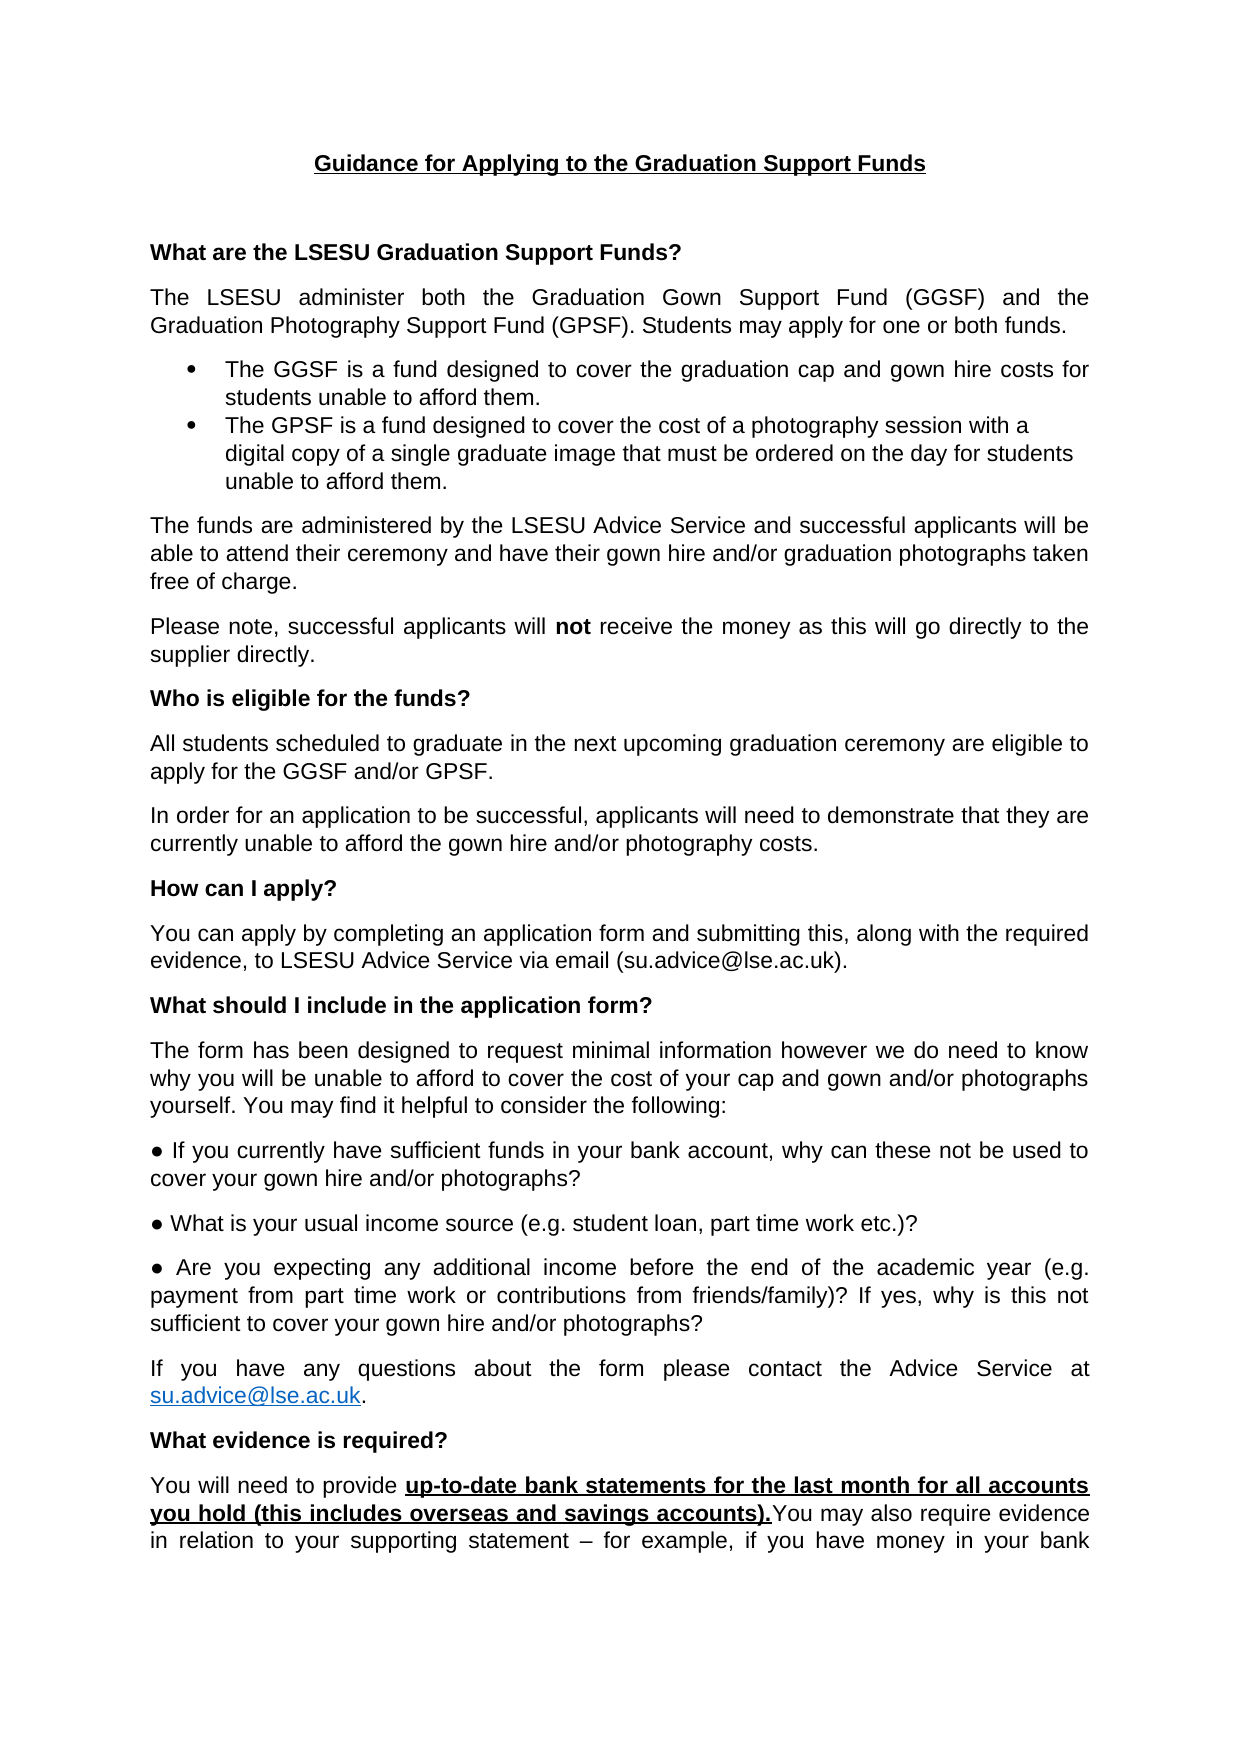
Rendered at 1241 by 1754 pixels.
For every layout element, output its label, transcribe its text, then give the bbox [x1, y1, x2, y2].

text The LSESU administer both the Graduation Gown Support Fund (GGSF) and the Graduation Photography Support Fund (GPSF). Students may apply for one or both funds. [150, 284, 1090, 338]
text What are the LSESU Graduation Support Funds? [150, 239, 1090, 266]
text Guidance for Applying to the Graduation Support Funds [150, 150, 1090, 176]
text You can apply by completing an application form and submitting this, along with the required evidence, to LSESU Advice Service via email (su.advice@lse.ac.uk). [150, 919, 1090, 974]
text The form has been designed to request minimal information however we do need to know why you will be unable to afford to cover the cost of your cap and gown and/or photographs yourself. You may find it helpful to consider the following: [150, 1037, 1090, 1119]
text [150, 1472, 1090, 1554]
text How can I apply? [150, 875, 1090, 901]
list The GPSF is a fund designed to cover the cost of a photography session with a digital copy of a single graduate image that must be ordered on the day for students unable to afford them. [187, 412, 1090, 494]
text ● Are you expecting any additional income before the end of the academic year (e.g. payment from part time work or contributions from friends/family)? If yes, why is this not sufficient to cover your gown hire and/or photographs? [150, 1254, 1090, 1336]
text ● What is your usual income source (e.g. student loan, part time work etc.)? [150, 1209, 1090, 1236]
text Please note, successful applicants will not receive the money as this will go directly to the supplier directly. [150, 613, 1090, 667]
text ● If you currently have sufficient funds in your bank account, why can these not be used to cover your gown hire and/or photographs? [150, 1137, 1090, 1191]
text All students scheduled to graduate in the next upcoming graduation ceremony are eligible to apply for the GGSF and/or GPSF. [150, 730, 1090, 784]
text In order for an application to be successful, applicants will need to demonstrate that they are currently unable to afford the gown hire and/or photography costs. [150, 802, 1090, 857]
text The funds are administered by the LSESU Advice Service and successful applicants will be able to attend their ceremony and have their gown hire and/or graduation photographs taken free of charge. [150, 512, 1090, 595]
text What evidence is required? [150, 1427, 1090, 1453]
text Who is eligible for the funds? [150, 685, 1090, 712]
list The GGSF is a fund designed to cover the graduation cap and gown hire costs for students unable to afford them. [187, 356, 1090, 411]
text What should I include in the application form? [150, 992, 1090, 1018]
text If you have any questions about the form please contact the Advice Service at su.advice@lse.ac.uk. [150, 1354, 1090, 1409]
